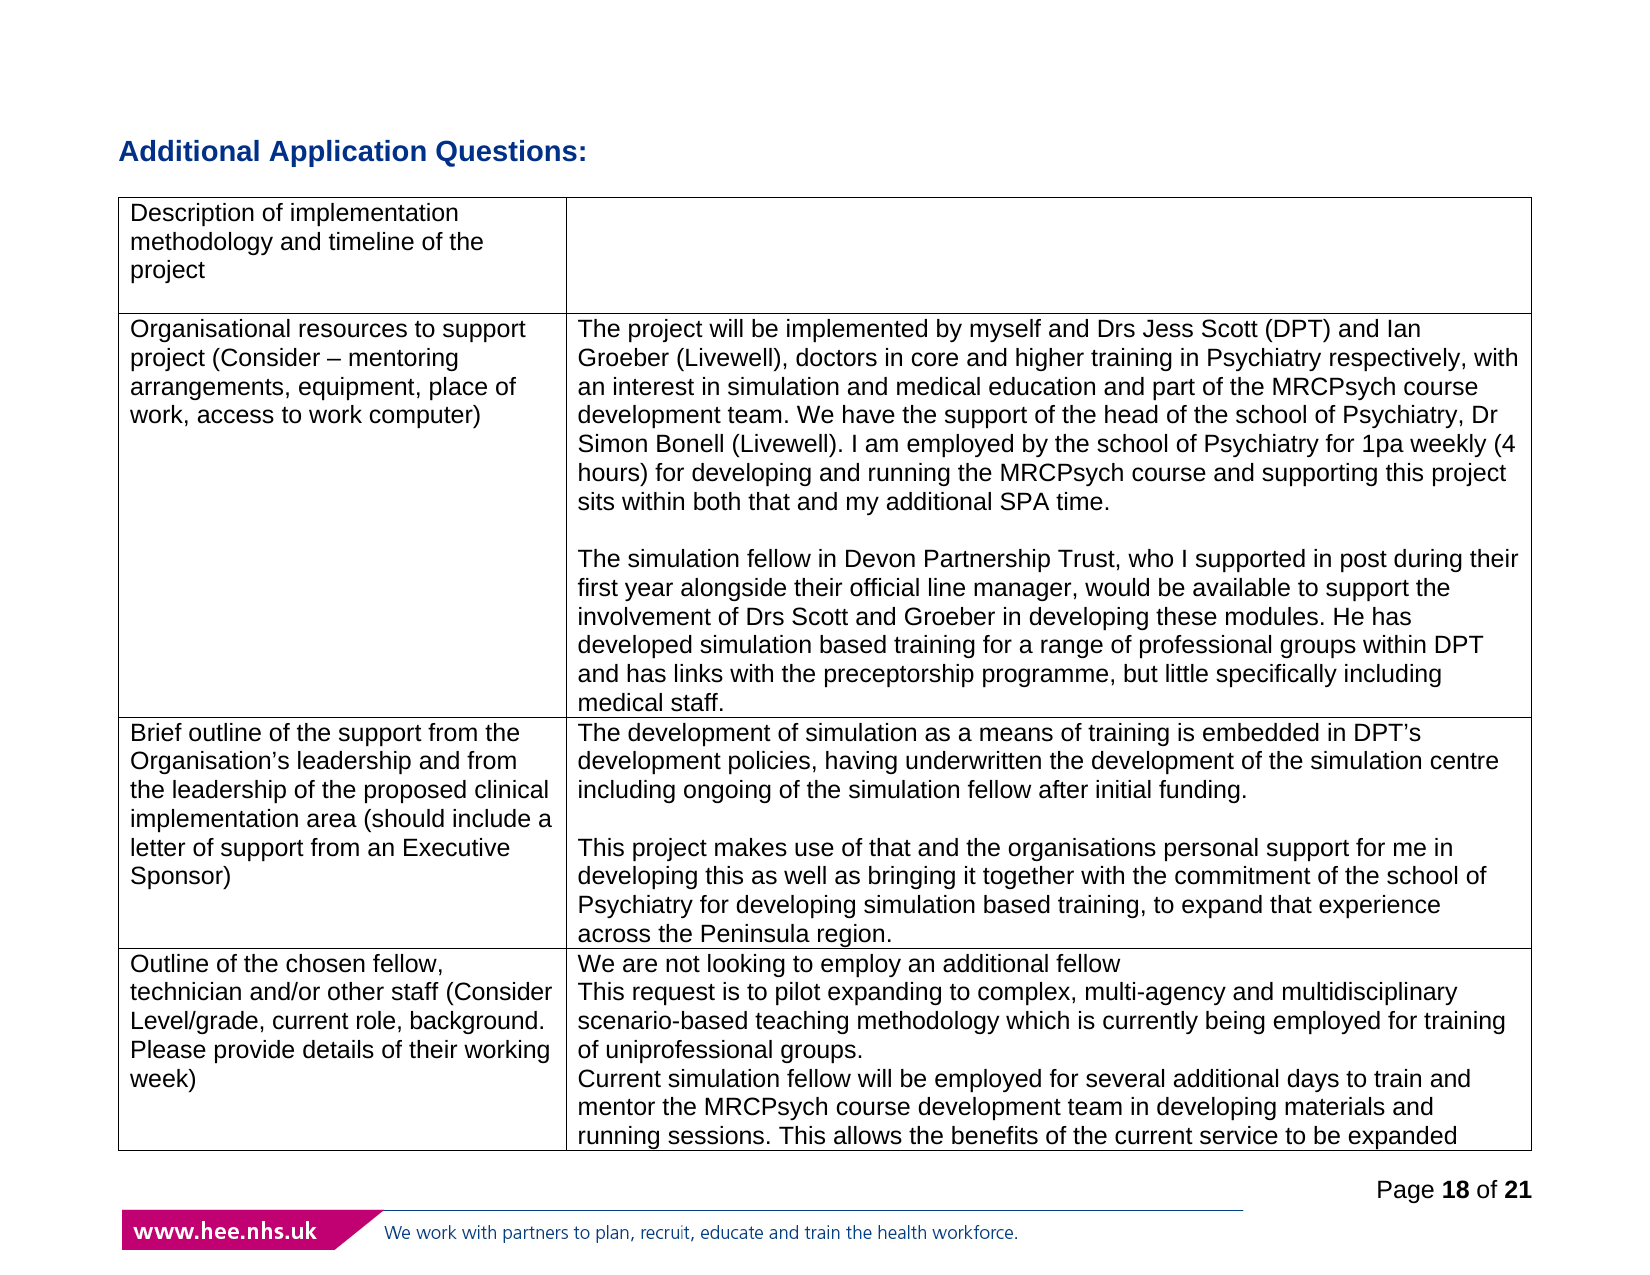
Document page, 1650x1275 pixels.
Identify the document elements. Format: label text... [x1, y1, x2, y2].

subtitle Additional Application Questions: [118, 134, 1532, 168]
table_cell The development of simulation as a means of training is embedded in DPT’s development policies, having underwritten the development of the simulation centre including ongoing of the simulation fellow after initial funding. This project makes use of that and the organisations personal support for me in developing this as well as bringing it together with the commitment of the school of Psychiatry for developing simulation based training, to expand that experience across the Peninsula region. [567, 718, 1531, 948]
table_cell Brief outline of the support from the Organisation’s leadership and from the leadership of the proposed clinical implementation area (should include a letter of support from an Executive Sponsor) [119, 718, 566, 948]
table_cell The project will be implemented by myself and Drs Jess Scott (DPT) and Ian Groeber (Livewell), doctors in core and higher training in Psychiatry respectively, with an interest in simulation and medical education and part of the MRCPsych course development team. We have the support of the head of the school of Psychiatry, Dr Simon Bonell (Livewell). I am employed by the school of Psychiatry for 1pa weekly (4 hours) for developing and running the MRCPsych course and supporting this project sits within both that and my additional SPA time. The simulation fellow in Devon Partnership Trust, who I supported in post during their first year alongside their official line manager, would be available to support the involvement of Drs Scott and Groeber in developing these modules. He has developed simulation based training for a range of professional groups within DPT and has links with the preceptorship programme, but little specifically including medical staff. [567, 314, 1531, 717]
table_cell Organisational resources to support project (Consider – mentoring arrangements, equipment, place of work, access to work computer) [119, 314, 566, 717]
picture [118, 1204, 1301, 1256]
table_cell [119, 949, 566, 1150]
table_header [567, 198, 1531, 313]
table_header Description of implementation methodology and timeline of the project [119, 198, 566, 313]
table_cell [567, 949, 1531, 1150]
